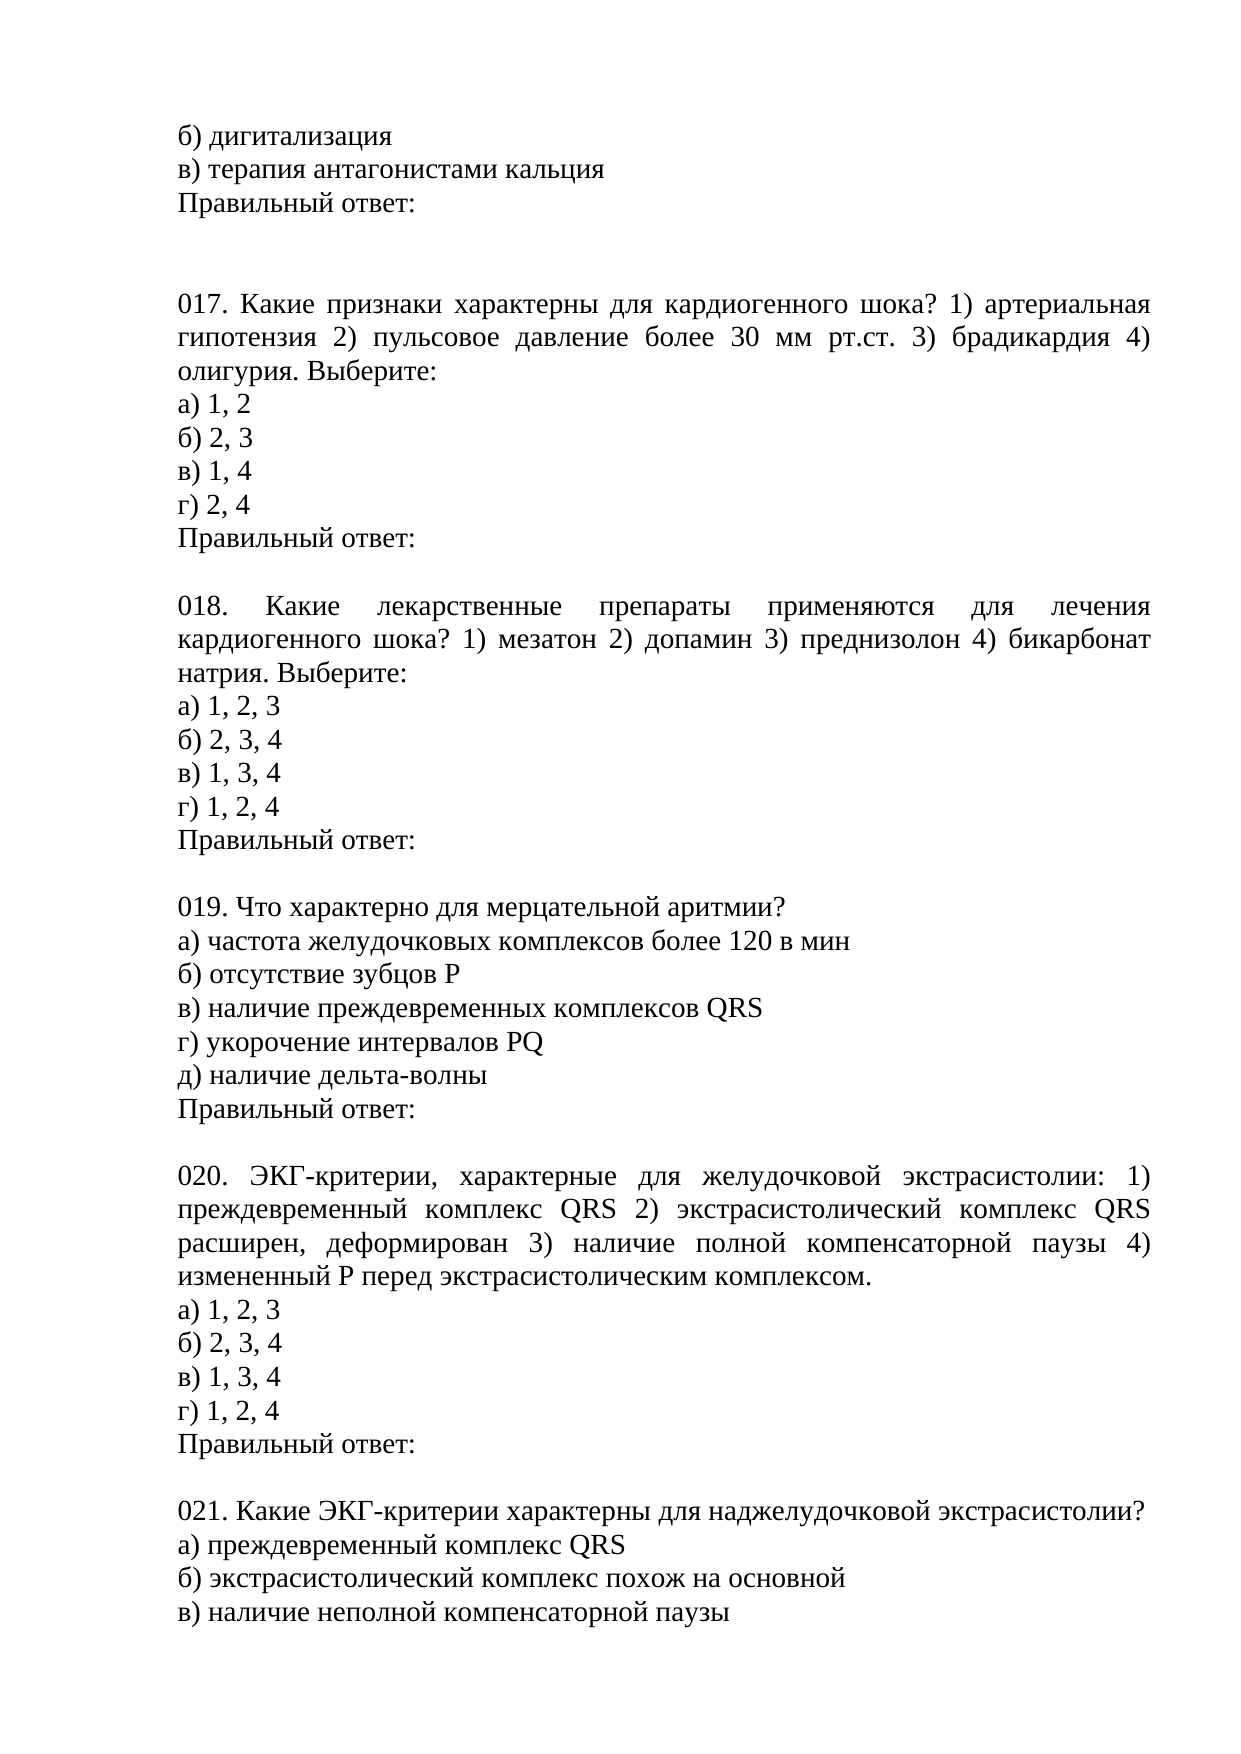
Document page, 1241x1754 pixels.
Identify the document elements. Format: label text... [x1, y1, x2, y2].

text 021. Какие ЭКГ-критерии характерны для наджелудочковой экстрасистолии? [177, 1493, 1152, 1527]
text б) экстрасистолический комплекс похож на основной [177, 1560, 1152, 1594]
text Правильный ответ: [177, 1091, 1152, 1124]
text 019. Что характерно для мерцательной аритмии? [177, 889, 1152, 923]
text Правильный ответ: [177, 1426, 1152, 1460]
text г) укорочение интервалов PQ [177, 1024, 1152, 1057]
text б) 2, 3, 4 [177, 1326, 1152, 1359]
text б) отсутствие зубцов Р [177, 957, 1152, 990]
text в) наличие преждевременных комплексов QRS [177, 990, 1152, 1024]
text Правильный ответ: [177, 822, 1152, 856]
text Правильный ответ: [177, 521, 1152, 554]
text а) 1, 2, 3 [177, 688, 1152, 722]
text 018. Какие лекарственные препараты применяются для лечения кардиогенного шока? 1) мезатон 2) допамин 3) преднизолон 4) бикарбонат натрия. Выберите: [177, 588, 1152, 688]
text 017. Какие признаки характерны для кардиогенного шока? 1) артериальная гипотензия 2) пульсовое давление более 30 мм рт.ст. 3) брадикардия 4) олигурия. Выберите: [177, 286, 1152, 386]
text Правильный ответ: [177, 185, 1152, 219]
text в) наличие неполной компенсаторной паузы [177, 1594, 1152, 1627]
text б) дигитализация [177, 118, 1152, 152]
text г) 1, 2, 4 [177, 789, 1152, 822]
text б) 2, 3 [177, 420, 1152, 453]
text г) 1, 2, 4 [177, 1393, 1152, 1426]
text б) 2, 3, 4 [177, 722, 1152, 755]
text а) 1, 2 [177, 386, 1152, 420]
text 020. ЭКГ-критерии, характерные для желудочковой экстрасистолии: 1) преждевременный комплекс QRS 2) экстрасистолический комплекс QRS расширен, деформирован 3) наличие полной компенсаторной паузы 4) измененный Р перед экстрасистолическим комплексом. [177, 1158, 1152, 1292]
text в) 1, 3, 4 [177, 755, 1152, 789]
text г) 2, 4 [177, 487, 1152, 521]
text а) преждевременный комплекс QRS [177, 1527, 1152, 1560]
text д) наличие дельта-волны [177, 1057, 1152, 1091]
text а) 1, 2, 3 [177, 1292, 1152, 1326]
text а) частота желудочковых комплексов более 120 в мин [177, 923, 1152, 957]
text в) терапия антагонистами кальция [177, 152, 1152, 185]
text в) 1, 4 [177, 453, 1152, 487]
text в) 1, 3, 4 [177, 1359, 1152, 1393]
